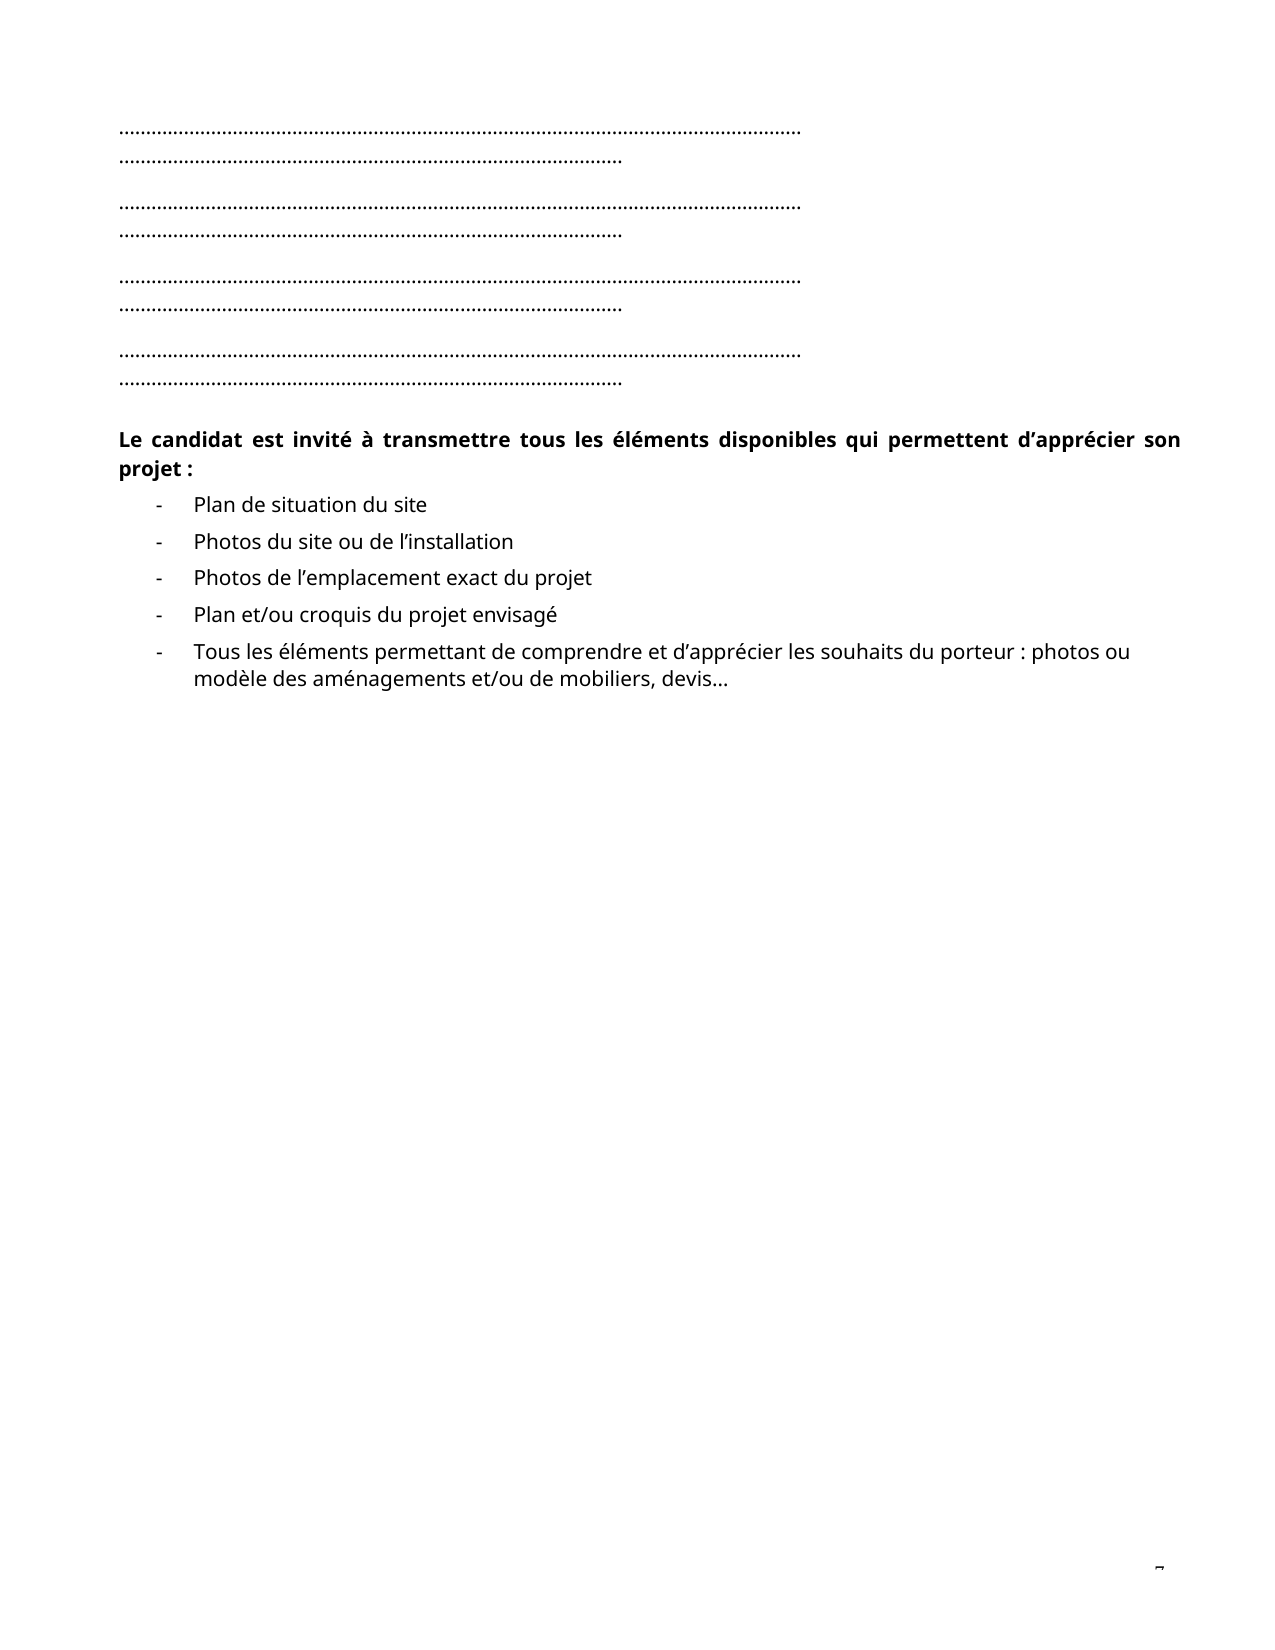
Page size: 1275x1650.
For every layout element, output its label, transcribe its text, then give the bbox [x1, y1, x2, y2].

list Photos du site ou de l’installation [156, 527, 1208, 555]
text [118, 187, 1208, 244]
list Photos de l’emplacement exact du projet [156, 563, 1208, 592]
list Plan et/ou croquis du projet envisagé [156, 600, 1208, 628]
text Le candidat est invité à transmettre tous les éléments disponibles qui permettent d’apprécier son projet : [118, 425, 1208, 482]
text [118, 112, 1208, 169]
list Tous les éléments permettant de comprendre et d’apprécier les souhaits du porteur : photos ou modèle des aménagements et/ou de mobiliers, devis… [156, 637, 1157, 693]
list Plan de situation du site [156, 490, 1208, 519]
text ………...………………………………………………………………………..………………………….………………………………………………………………………………… [118, 261, 1208, 318]
text ………...………………………………………………………………………..………………………….………………………………………………………………………………… [118, 335, 1208, 392]
